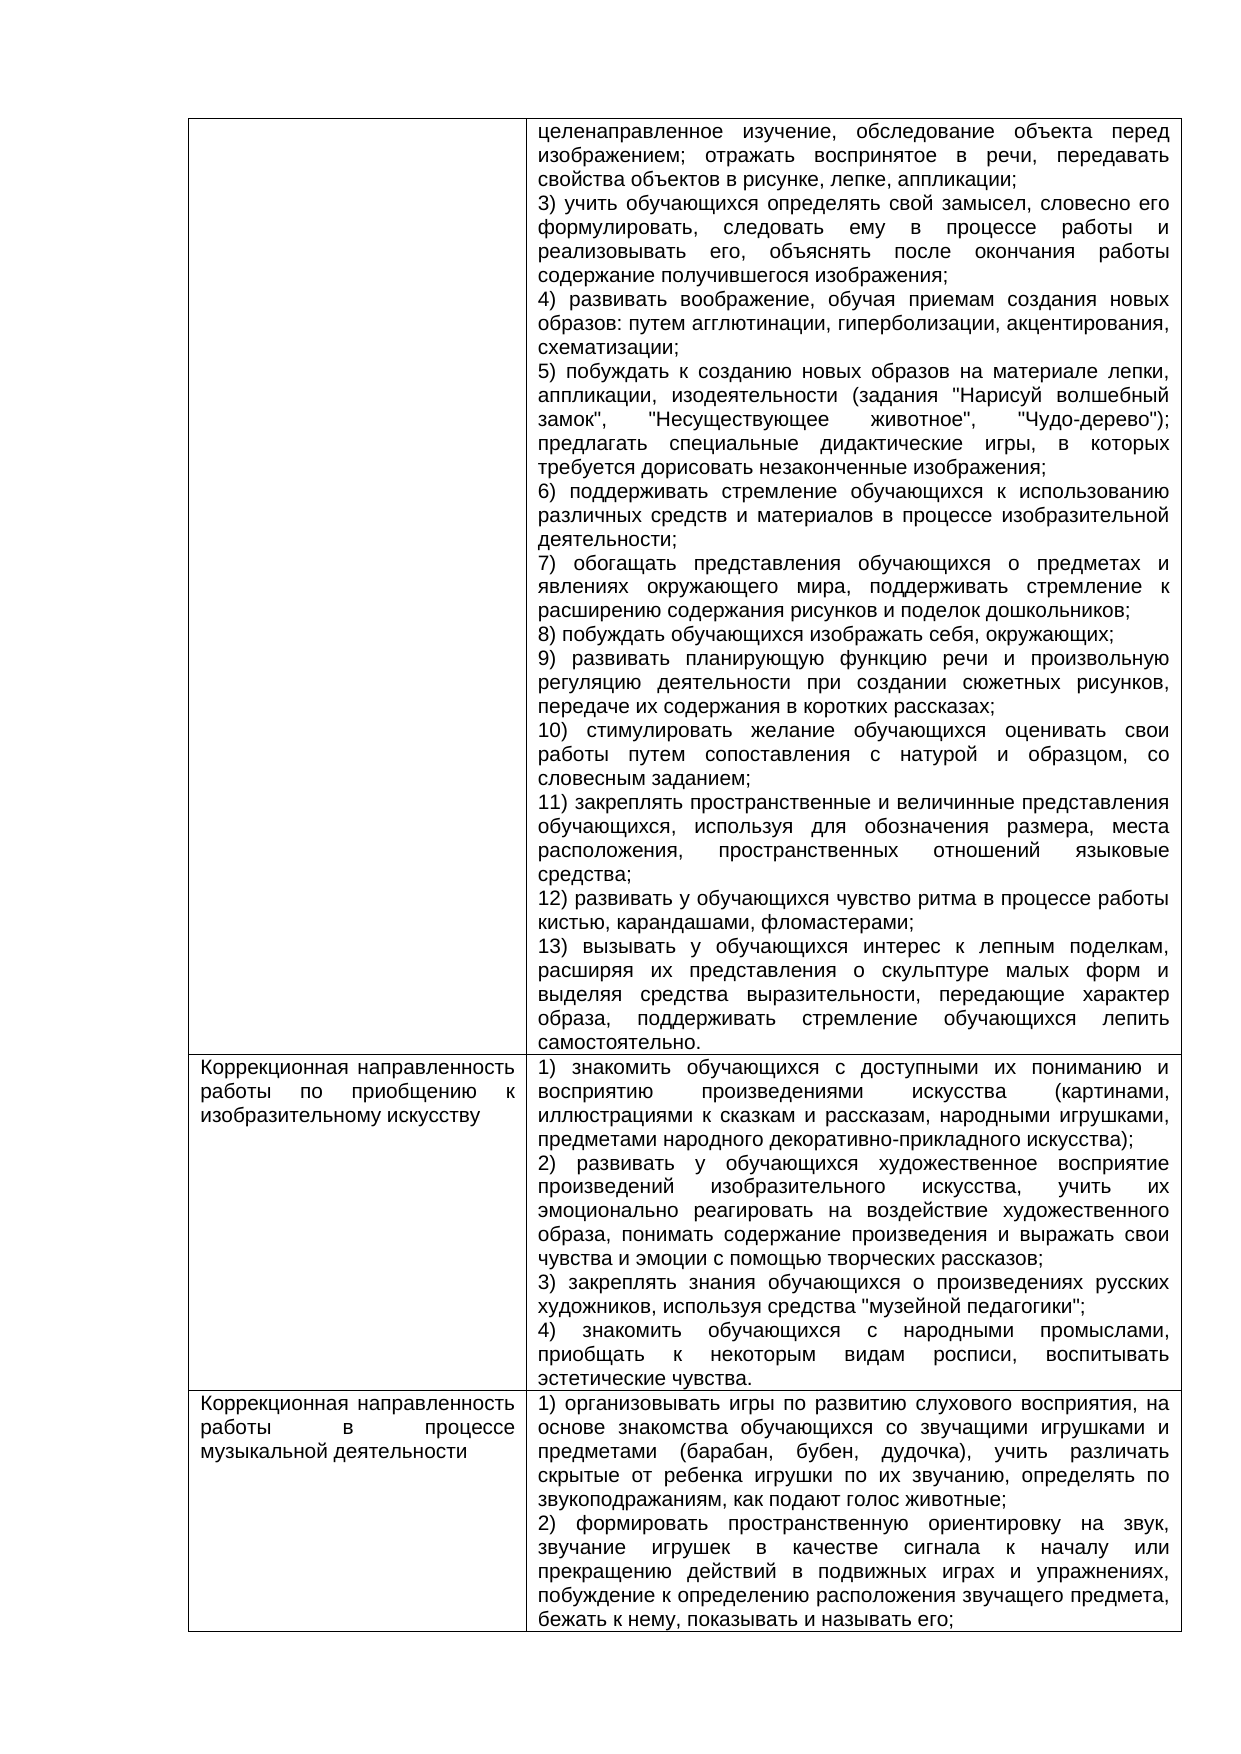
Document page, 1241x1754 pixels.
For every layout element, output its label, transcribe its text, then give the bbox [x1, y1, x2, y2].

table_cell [527, 1391, 1181, 1631]
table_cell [527, 119, 1181, 1053]
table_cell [189, 119, 526, 1053]
table_cell Коррекционная направленность работы по приобщению к изобразительному искусству [189, 1055, 526, 1390]
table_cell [189, 1391, 526, 1631]
table_cell 1) знакомить обучающихся с доступными их пониманию и восприятию произведениями искусства (картинами, иллюстрациями к сказкам и рассказам, народными игрушками, предметами народного декоративно-прикладного искусства); 2) развивать у обучающихся художественное восприятие произведений изобразительного искусства, учить их эмоционально реагировать на воздействие художественного образа, понимать содержание произведения и выражать свои чувства и эмоции с помощью творческих рассказов; 3) закреплять знания обучающихся о произведениях русских художников, используя средства "музейной педагогики"; 4) знакомить обучающихся с народными промыслами, приобщать к некоторым видам росписи, воспитывать эстетические чувства. [527, 1055, 1181, 1390]
